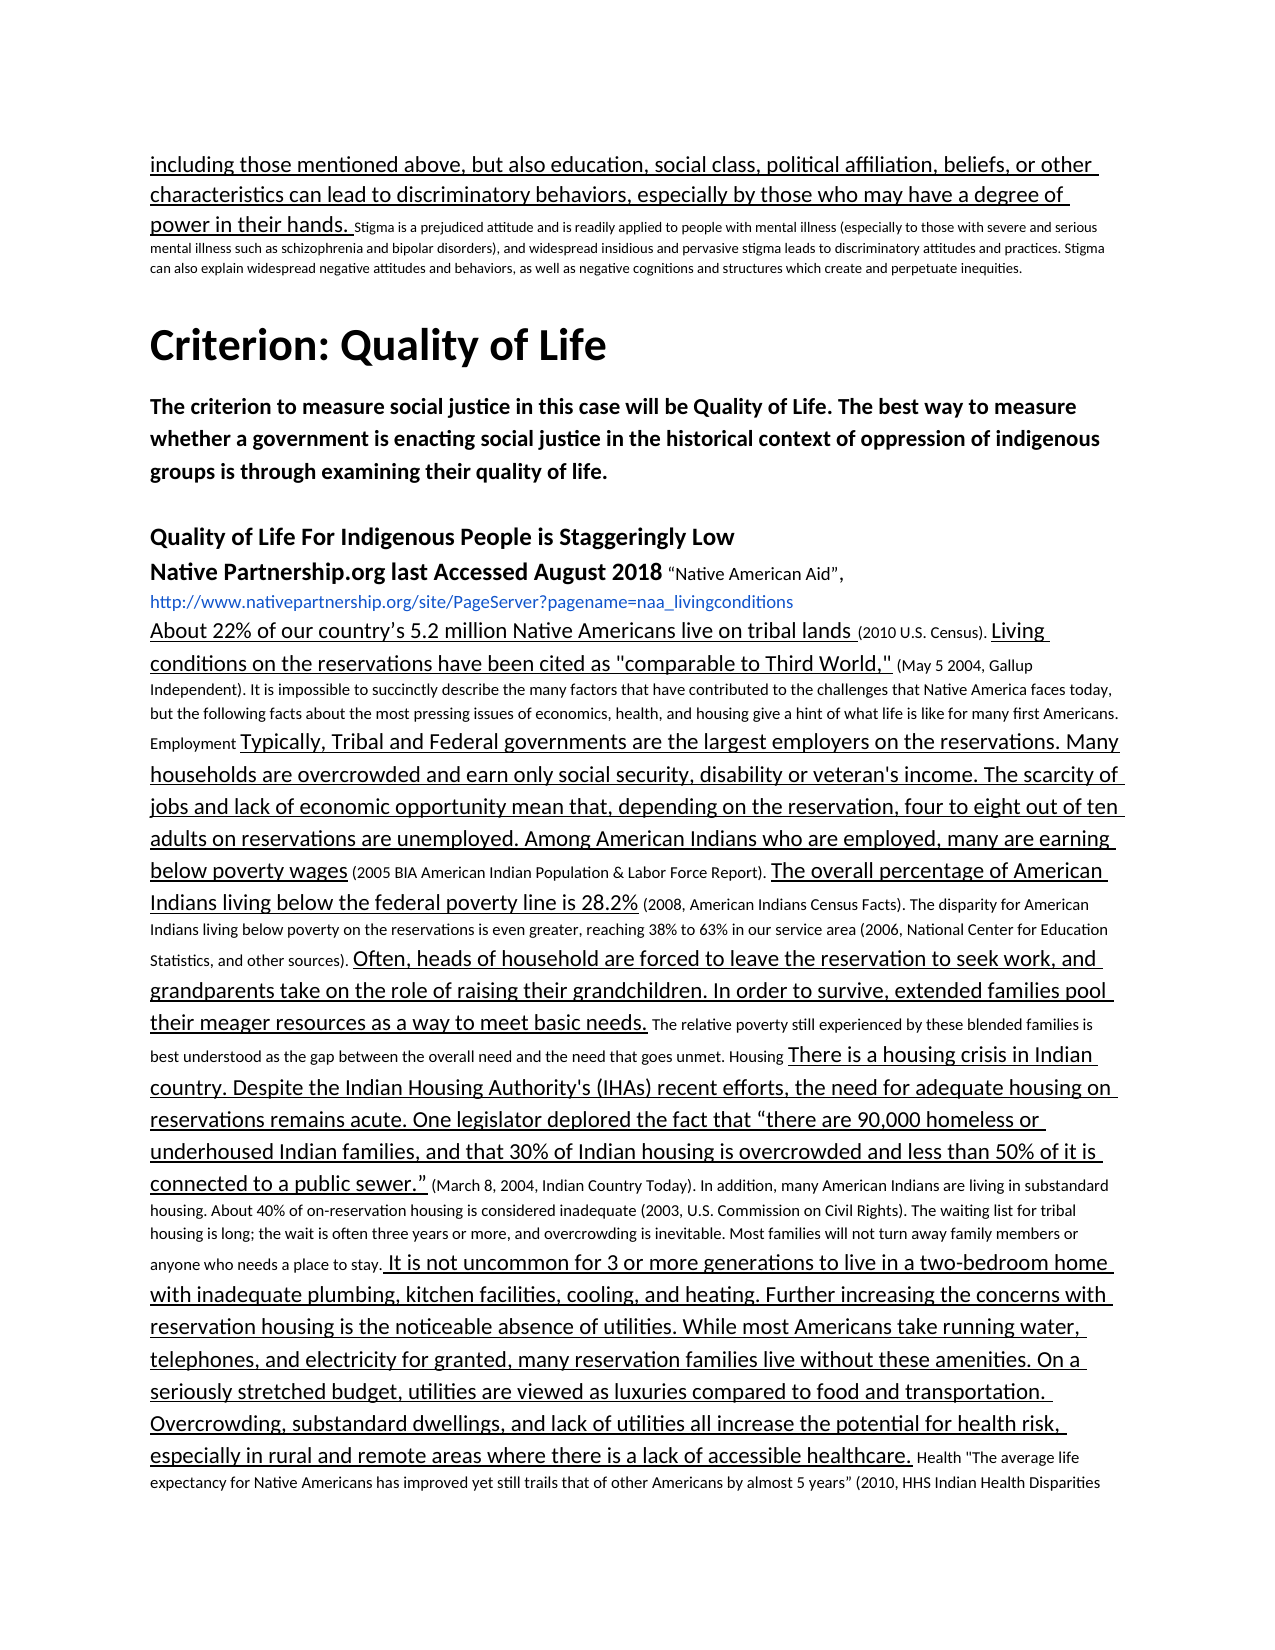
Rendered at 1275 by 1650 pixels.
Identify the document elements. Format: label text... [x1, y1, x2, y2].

text The criterion to measure social justice in this case will be Quality of Life. The best way to measure whether a government is enacting social justice in the historical context of oppression of indigenous groups is through examining their quality of life. [150, 392, 1125, 485]
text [150, 150, 1125, 277]
text Quality of Life For Indigenous People is Staggeringly Low [150, 521, 1125, 552]
subtitle Criterion: Quality of Life [150, 316, 1125, 372]
text Native Partnership.org last Accessed August 2018 “Native American Aid”, http://www.nativepartnership.org/site/PageServer?pagename=naa_livingconditions [150, 556, 1125, 613]
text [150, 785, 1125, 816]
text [150, 817, 1125, 1493]
